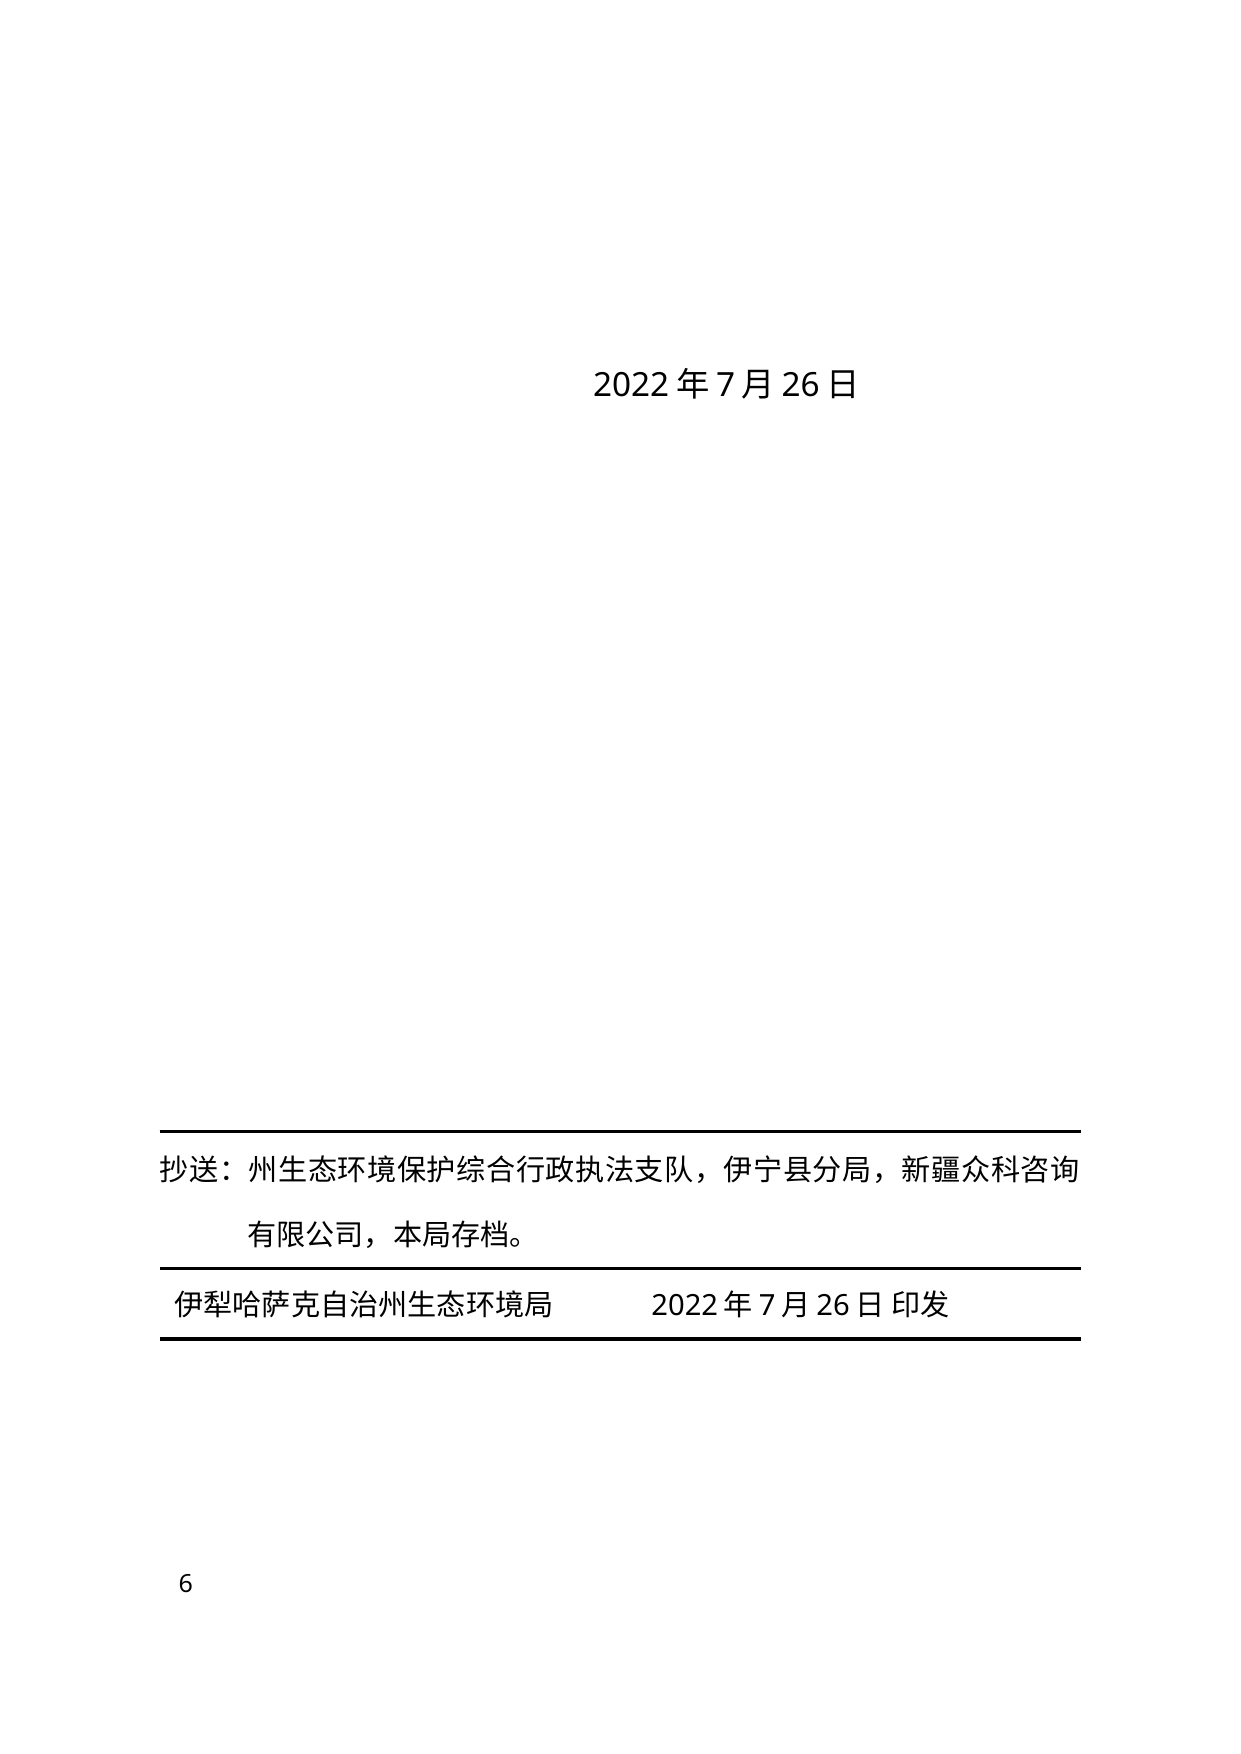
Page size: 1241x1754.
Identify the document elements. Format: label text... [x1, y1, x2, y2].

text 抄送：州生态环境保护综合行政执法支队，伊宁县分局，新疆众科咨询有限公司，本局存档。 [159, 1131, 1081, 1270]
text 2022年7月26日 [159, 350, 1081, 415]
text 伊犁哈萨克自治州生态环境局 2022年7月26日 印发 [159, 1270, 1081, 1341]
